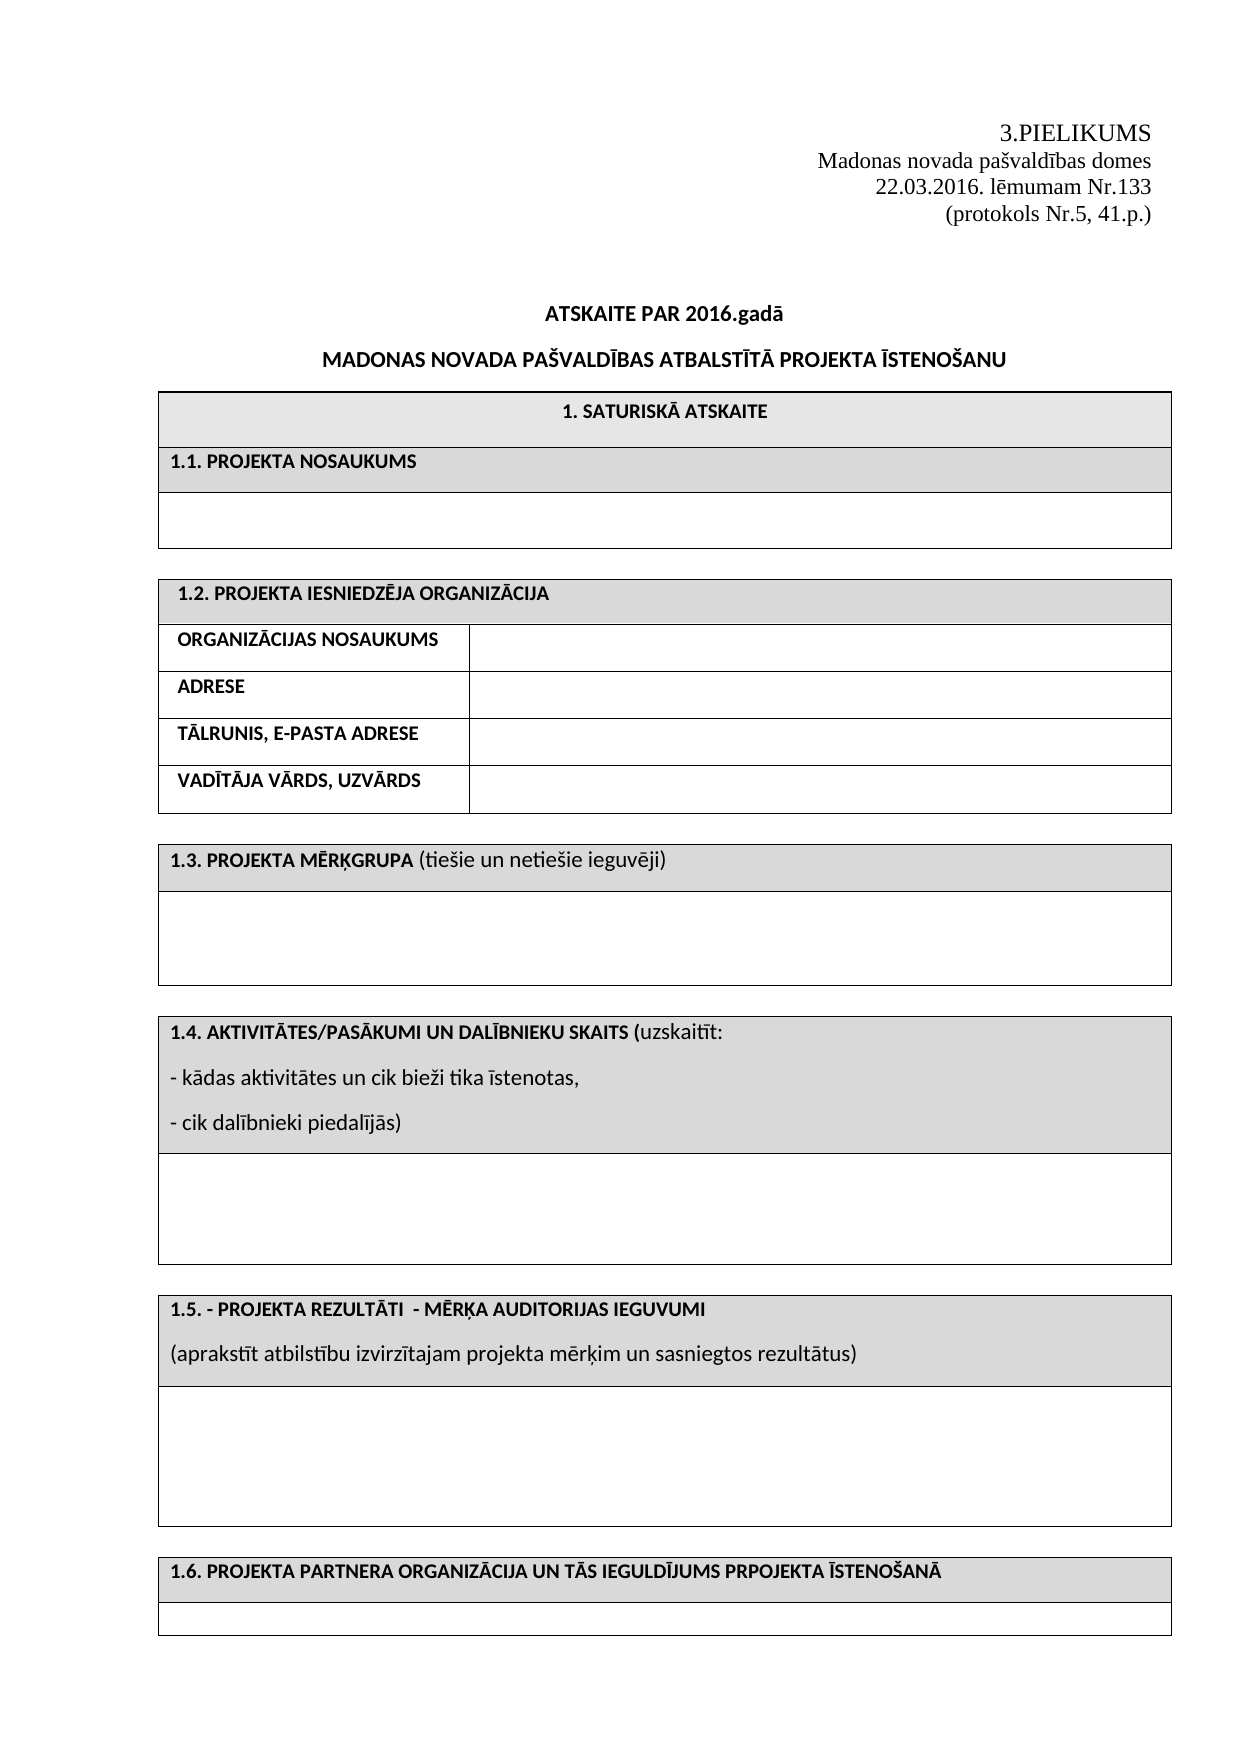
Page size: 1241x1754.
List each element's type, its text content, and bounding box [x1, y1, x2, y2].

table_header 1. SATURISKĀ ATSKAITE [159, 393, 1171, 447]
table_cell Organizācijas nosaukums [159, 625, 469, 671]
table_cell [159, 892, 1171, 985]
table_header 1.2. pROJEKTA iesniedzējA ORGANIZĀCIJA [159, 580, 1171, 623]
table_cell Adrese [159, 672, 469, 718]
table_header 1.3. Projekta mērķgrupa (tiešie un netiešie ieguvēji) [159, 845, 1171, 891]
text ATSKAITE 2016.gadā [177, 299, 1152, 327]
table_cell [470, 672, 1171, 718]
table_cell Tālrunis, e-pasta adrese [159, 719, 469, 765]
table_header 1.5. - projekta rezultāti - mērķa auditorijas ieguvumi (aprakstīt atbilstību izvirzītajam projekta mērķim un sasniegtos rezultātus) [159, 1296, 1171, 1386]
table_cell [470, 766, 1171, 813]
table_cell Vadītāja vārds, uzvārds [159, 766, 469, 813]
title 3.PIELIKUMS [796, 118, 1152, 147]
text MADONAS NOVADA PAŠVALDĪBAS ATBALSTĪTĀ PROJEKTA ĪSTENOŠANU [177, 345, 1152, 373]
table_cell [470, 719, 1171, 765]
table_header 1.4. Aktivitātes/pasākumi UN DALĪBNIEKU SKAITS (uzskaitīt: - kādas aktivitātes un cik bieži tika īstenotas, - cik dalībnieki piedalījās) [159, 1017, 1171, 1153]
table_cell 1.1. Projekta nosaukums [159, 448, 1171, 492]
table_cell [470, 625, 1171, 671]
table_cell [159, 1387, 1171, 1526]
table_cell [159, 493, 1171, 548]
table_cell [159, 1154, 1171, 1264]
table_cell [159, 1603, 1171, 1635]
table_header 1.6. Projekta partnera organizācija un tās ieguldījums prpojekta īstenošanā [159, 1558, 1171, 1602]
title Madonas novada pašvaldības domes 22.03.2016. lēmumam Nr.133 (protokols Nr.5, 41.p.) [796, 147, 1152, 226]
